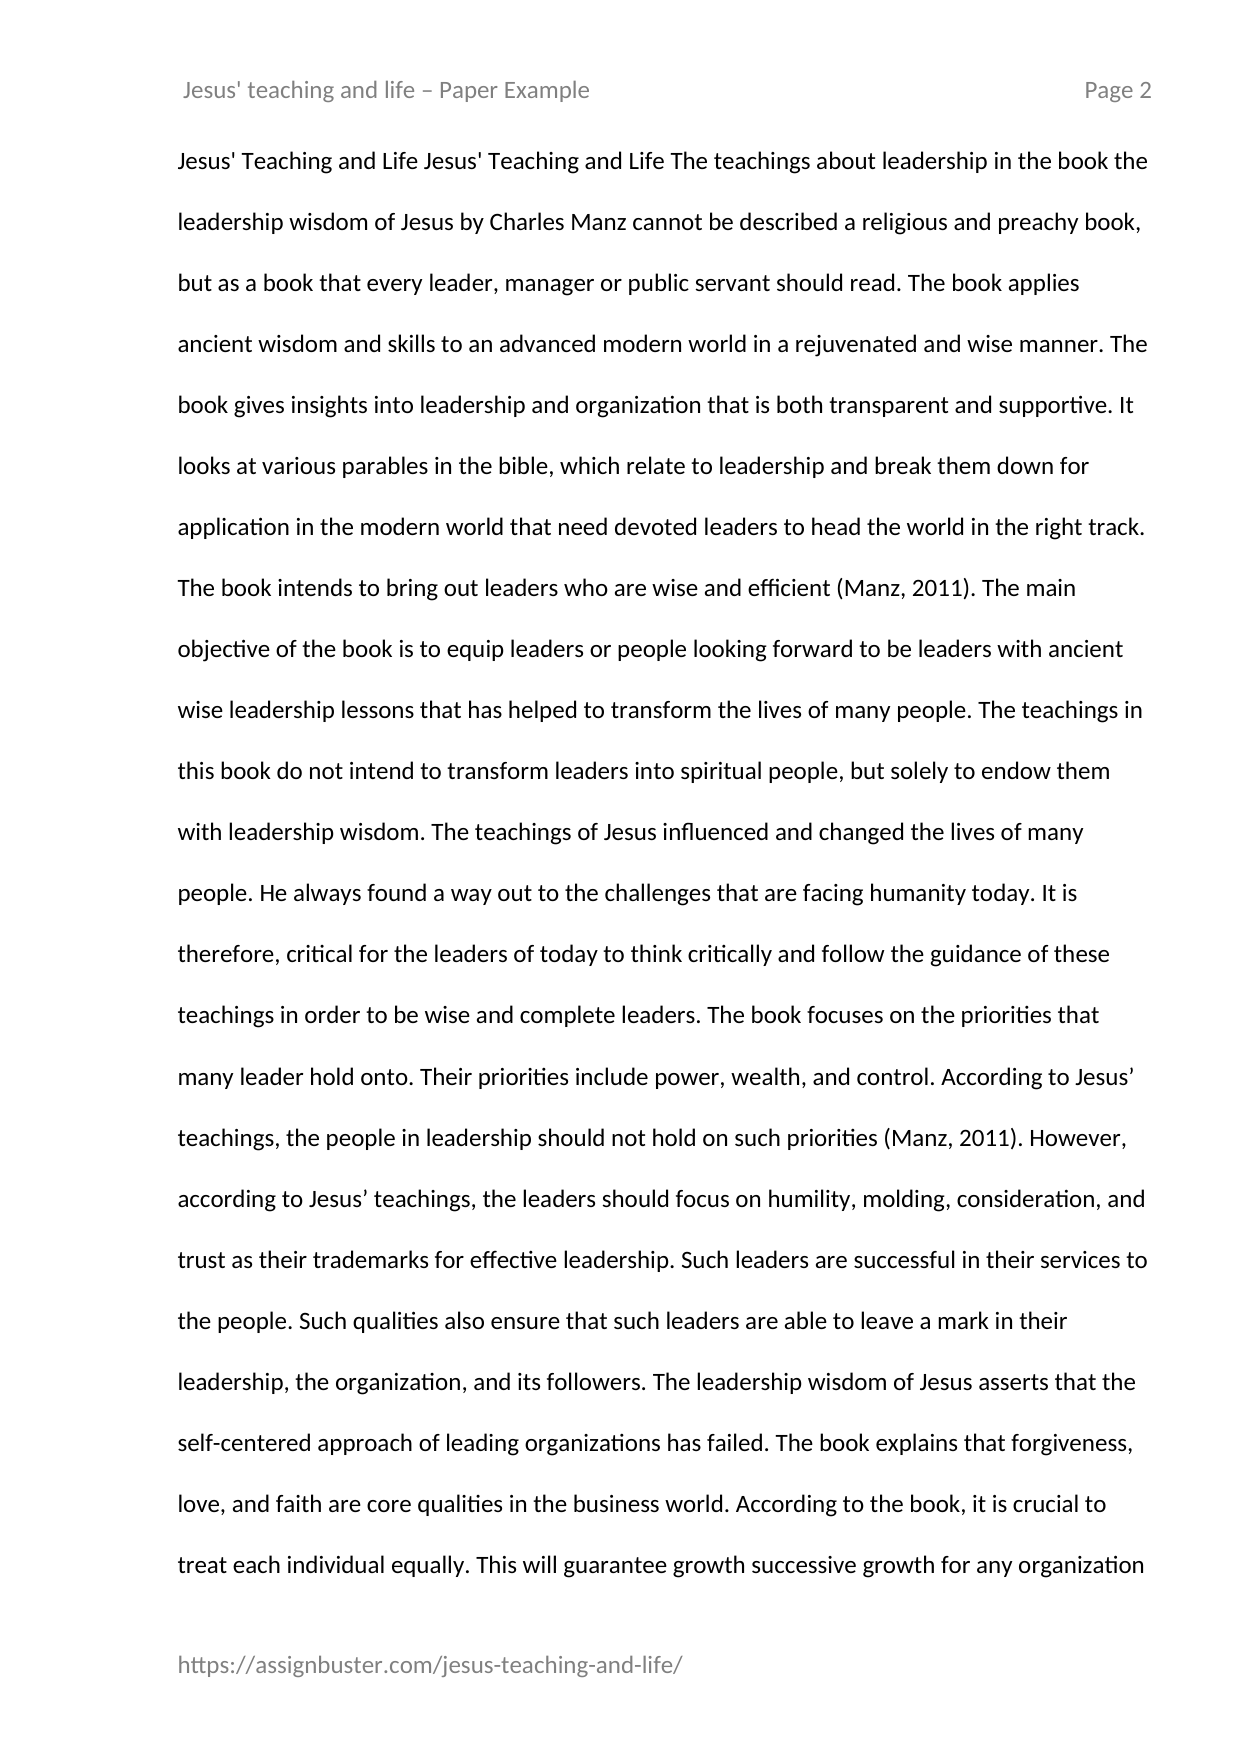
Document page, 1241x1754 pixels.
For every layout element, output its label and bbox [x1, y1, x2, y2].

text [177, 145, 1152, 1579]
